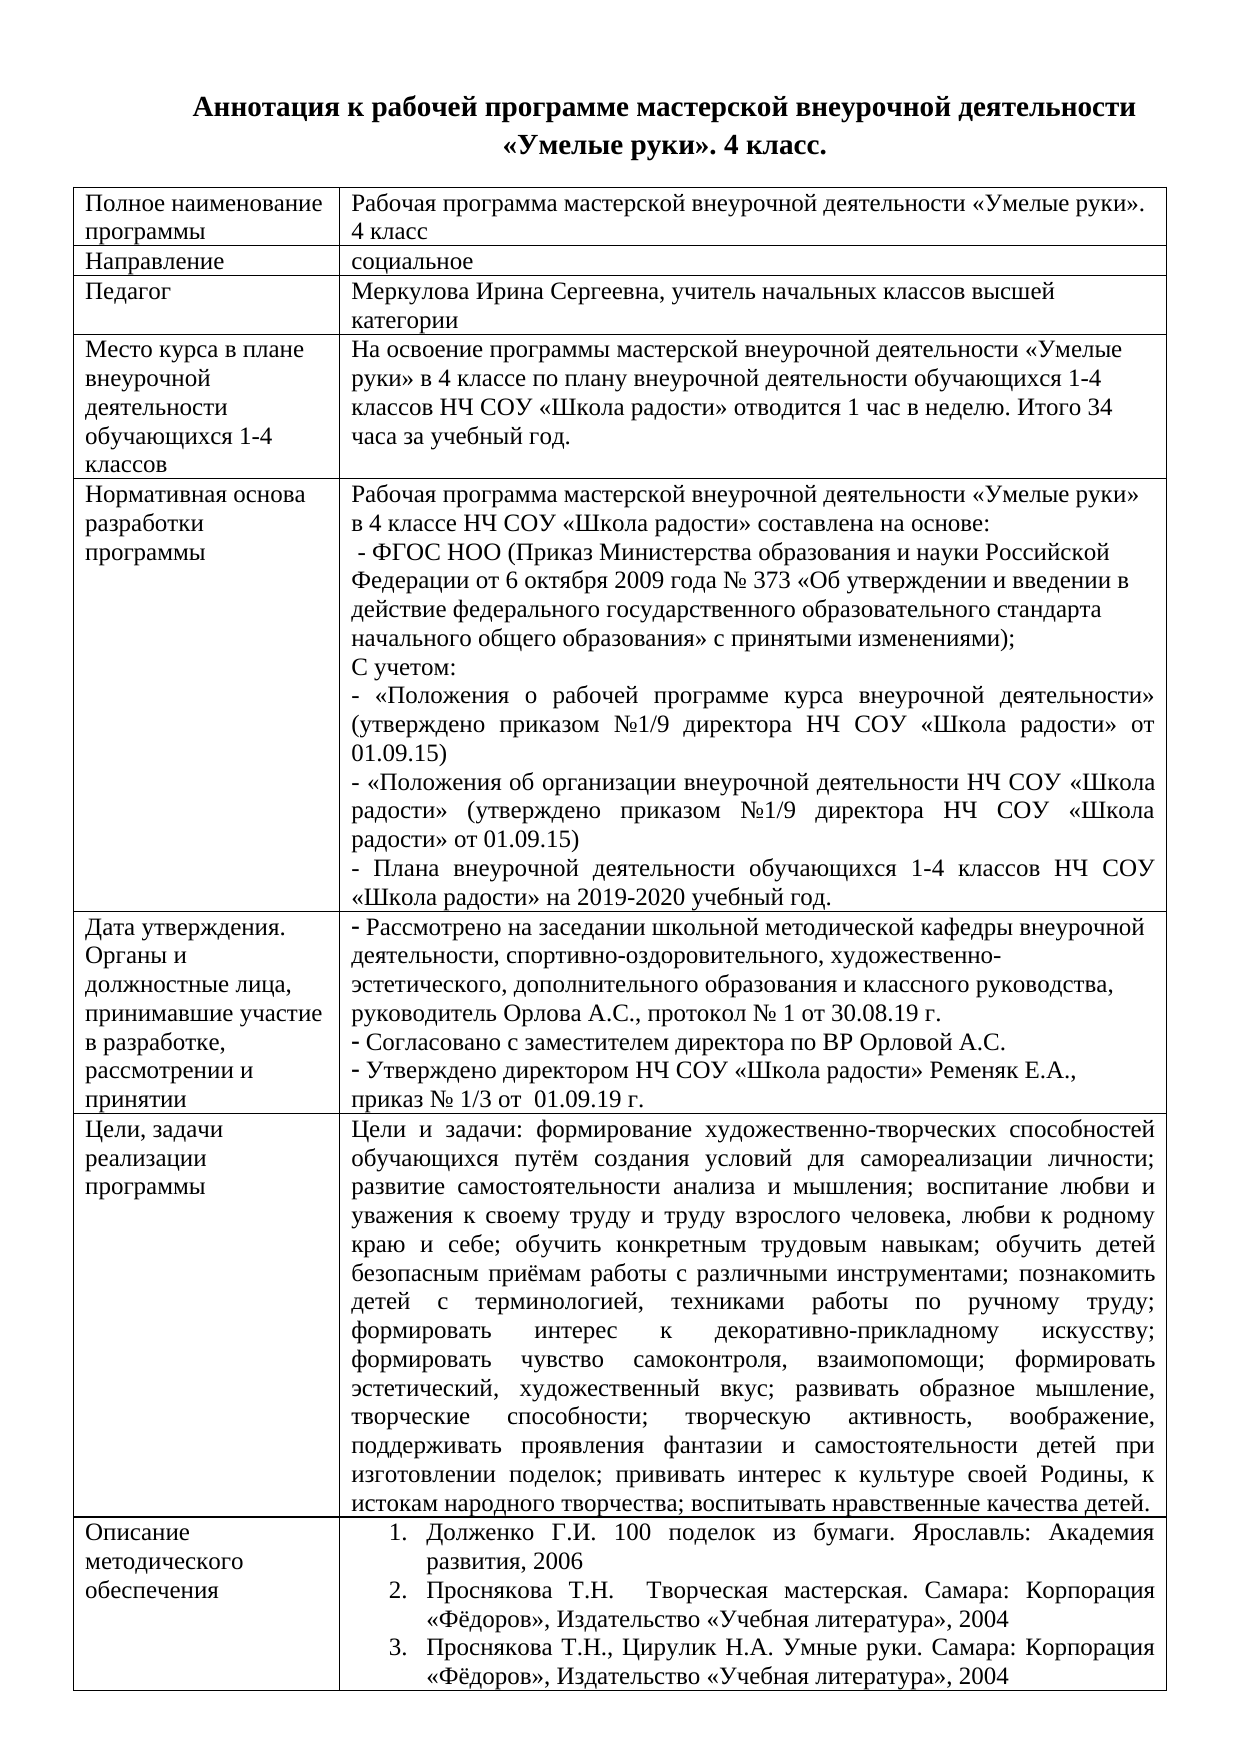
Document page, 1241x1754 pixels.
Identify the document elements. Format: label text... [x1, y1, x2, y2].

table_cell Рассмотрено на заседании школьной методической кафедры внеурочной деятельности, спортивно-оздоровительного, художественно-эстетического, дополнительного образования и классного руководства, руководитель Орлова А.С., протокол № 1 от 30.08.19 г. Согласовано с заместителем директора по ВР Орловой А.С. Утверждено директором НЧ СОУ «Школа радости» Ременяк Е.А., приказ № 1/3 от 01.09.19 г. [340, 912, 1166, 1113]
table_cell Педагог [74, 276, 339, 333]
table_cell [340, 1518, 1166, 1690]
table_cell Рабочая программа мастерской внеурочной деятельности «Умелые руки» в 4 классе НЧ СОУ «Школа радости» составлена на основе: - ФГОС НОО (Приказ Министерства образования и науки Российской Федерации от 6 октября 2009 года № 373 «Об утверждении и введении в действие федерального государственного образовательного стандарта начального общего образования» с принятыми изменениями); С учетом: - «Положения о рабочей программе курса внеурочной деятельности» (утверждено приказом №1/9 директора НЧ СОУ «Школа радости» от 01.09.15) - «Положения об организации внеурочной деятельности НЧ СОУ «Школа радости» (утверждено приказом №1/9 директора НЧ СОУ «Школа радости» от 01.09.15) - Плана внеурочной деятельности обучающихся 1-4 классов НЧ СОУ «Школа радости» на 2019-2020 учебный год. [340, 479, 1166, 911]
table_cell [74, 1518, 339, 1690]
table_cell Место курса в плане внеурочной деятельности обучающихся 1-4 классов [74, 335, 339, 478]
table_cell Нормативная основа разработки программы [74, 479, 339, 911]
table_cell Направление [74, 246, 339, 275]
table_header Полное наименование программы [74, 188, 339, 245]
table_cell На освоение программы мастерской внеурочной деятельности «Умелые руки» в 4 классе по плану внеурочной деятельности обучающихся 1-4 классов НЧ СОУ «Школа радости» отводится 1 час в неделю. Итого 34 часа за учебный год. [340, 335, 1166, 478]
table_cell социальное [340, 246, 1166, 275]
table_header Рабочая программа мастерской внеурочной деятельности «Умелые руки». 4 класс [340, 188, 1166, 245]
table_cell Цели и задачи: формирование художественно-творческих способностей обучающихся путём создания условий для самореализации личности; развитие самостоятельности анализа и мышления; воспитание любви и уважения к своему труду и труду взрослого человека, любви к родному краю и себе; обучить конкретным трудовым навыкам; обучить детей безопасным приёмам работы с различными инструментами; познакомить детей с терминологией, техниками работы по ручному труду; формировать интерес к декоративно-прикладному искусству; формировать чувство самоконтроля, взаимопомощи; формировать эстетический, художественный вкус; развивать образное мышление, творческие способности; творческую активность, воображение, поддерживать проявления фантазии и самостоятельности детей при изготовлении поделок; прививать интерес к культуре своей Родины, к истокам народного творчества; воспитывать нравственные качества детей. [340, 1114, 1166, 1516]
table_cell Дата утверждения. Органы и должностные лица, принимавшие участие в разработке, рассмотрении и принятии [74, 912, 339, 1113]
text Аннотация к рабочей программе мастерской внеурочной деятельности «Умелые руки». 4 класс. [177, 89, 1152, 161]
table_cell Цели, задачи реализации программы [74, 1114, 339, 1516]
table_cell Меркулова Ирина Сергеевна, учитель начальных классов высшей категории [340, 276, 1166, 333]
